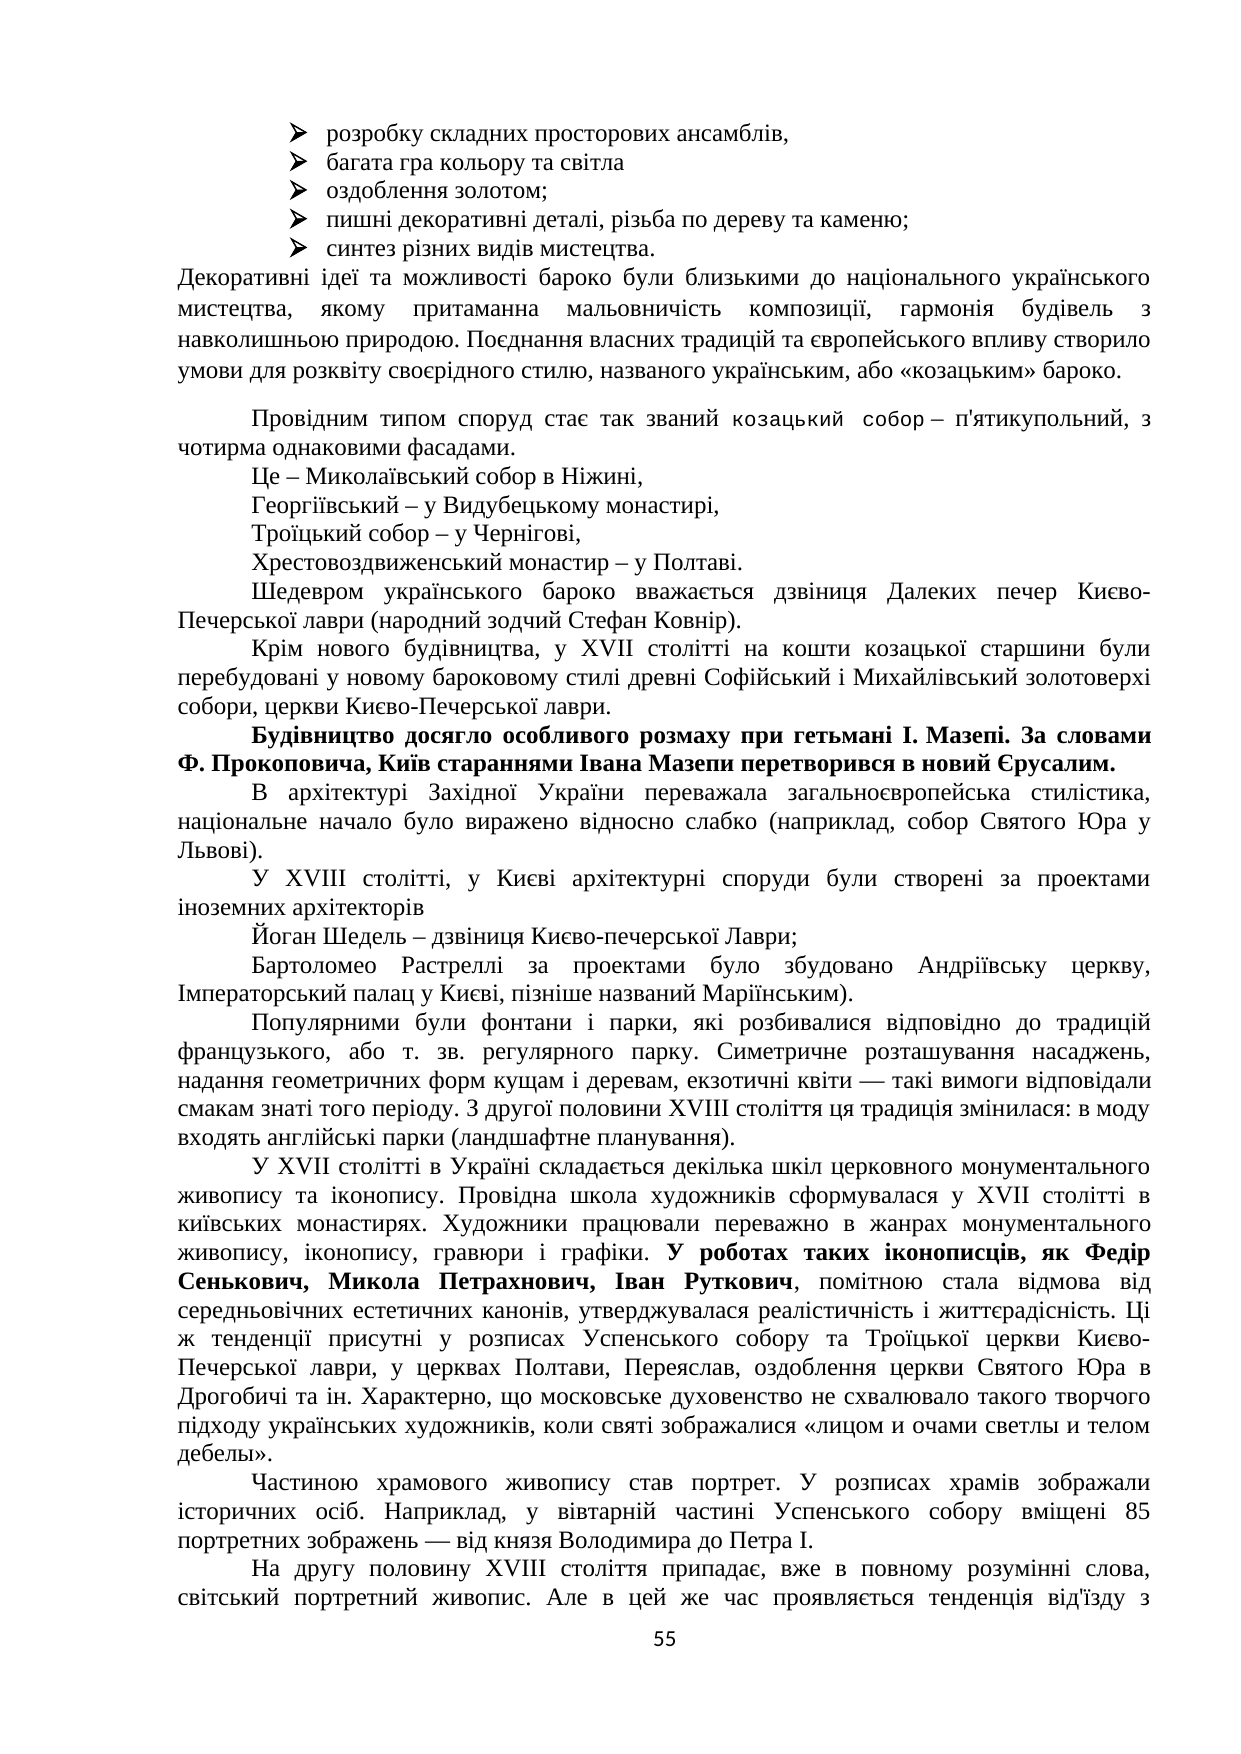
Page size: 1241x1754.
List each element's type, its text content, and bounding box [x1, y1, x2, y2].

list синтез різних видів мистецтва. [288, 233, 1152, 262]
list розробку складних просторових ансамблів, [288, 118, 1152, 147]
list багата гра кольору та світла [288, 147, 1152, 176]
text Хрестовоздвиженський монастир – у Полтаві. [177, 547, 1152, 576]
text Декоративні ідеї та можливості бароко були близькими до національного українського мистецтва, якому притаманна мальовничість композиції, гармонія будівель з навколишньою природою. Поєднання власних традицій та європейського впливу створило умови для розквіту своєрідного стилю, названого українським, або «козацьким» бароко. [177, 262, 1152, 384]
text Це – Миколаївський собор в Ніжині, [177, 461, 1152, 490]
text Частиною храмового живопису став портрет. У розписах храмів зображали історичних осіб. Наприклад, у вівтарній частині Успенського собору вміщені 85 портретних зображень — від князя Володимира до Петра I. [177, 1467, 1152, 1553]
text Провідним типом споруд стає так званий козацький собор – п'ятикупольний, з чотирма однаковими фасадами. [177, 403, 1152, 461]
text У XVII столітті в Україні складається декілька шкіл церковного монументального живопису та іконопису. Провідна школа художників сформувалася у XVII столітті в київських монастирях. Художники працювали переважно в жанрах монументального живопису, іконопису, гравюри і графіки. У роботах таких іконописців, як Федір Сенькович, Микола Петрахнович, Іван Руткович, помітною стала відмова від середньовічних естетичних канонів, утверджувалася реалістичність і життєрадісність. Ці ж тенденції присутні у розписах Успенського собору та Троїцької церкви Києво-Печерської лаври, у церквах Полтави, Переяслав, оздоблення церкви Святого Юра в Дрогобичі та ін. Характерно, що московське духовенство не схвалювало такого творчого підходу українських художників, коли святі зображалися «лицом и очами светлы и телом дебелы». [177, 1151, 1152, 1467]
text Шедевром українського бароко вважається дзвіниця Далеких печер Києво-Печерської лаври (народний зодчий Стефан Ковнір). [177, 576, 1152, 633]
list пишні декоративні деталі, різьба по дереву та каменю; [288, 204, 1152, 233]
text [177, 1553, 1152, 1611]
text Крім нового будівництва, у XVII столітті на кошти козацької старшини були перебудовані у новому бароковому стилі древні Софійський і Михайлівський золотоверхі собори, церкви Києво-Печерської лаври. [177, 633, 1152, 720]
text Георгіївський – у Видубецькому монастирі, [177, 490, 1152, 518]
text Йоган Шедель – дзвіниця Києво-печерської Лаври; [177, 921, 1152, 950]
text Бартоломео Растреллі за проектами було збудовано Андріївську церкву, Імператорський палац у Києві, пізніше названий Маріїнським). [177, 950, 1152, 1007]
list оздоблення золотом; [288, 176, 1152, 204]
text Будівництво досягло особливого розмаху при гетьмані І. Мазепі. За словами Ф. Прокоповича, Київ стараннями Івана Мазепи перетворився в новий Єрусалим. [177, 720, 1152, 777]
text Популярними були фонтани і парки, які розбивалися відповідно до традицій французького, або т. зв. регулярного парку. Симетричне розташування насаджень, надання геометричних форм кущам і деревам, екзотичні квіти — такі вимоги відповідали смакам знаті того періоду. З другої половини XVIII століття ця традиція змінилася: в моду входять англійські парки (ландшафтне планування). [177, 1007, 1152, 1151]
text В архітектурі Західної України переважала загальноєвропейська стилістика, національне начало було виражено відносно слабко (наприклад, собор Святого Юра у Львові). [177, 777, 1152, 863]
text Троїцький собор – у Чернігові, [177, 518, 1152, 547]
text У XVIII столітті, у Києві архітектурні споруди були створені за проектами іноземних архітекторів [177, 863, 1152, 921]
